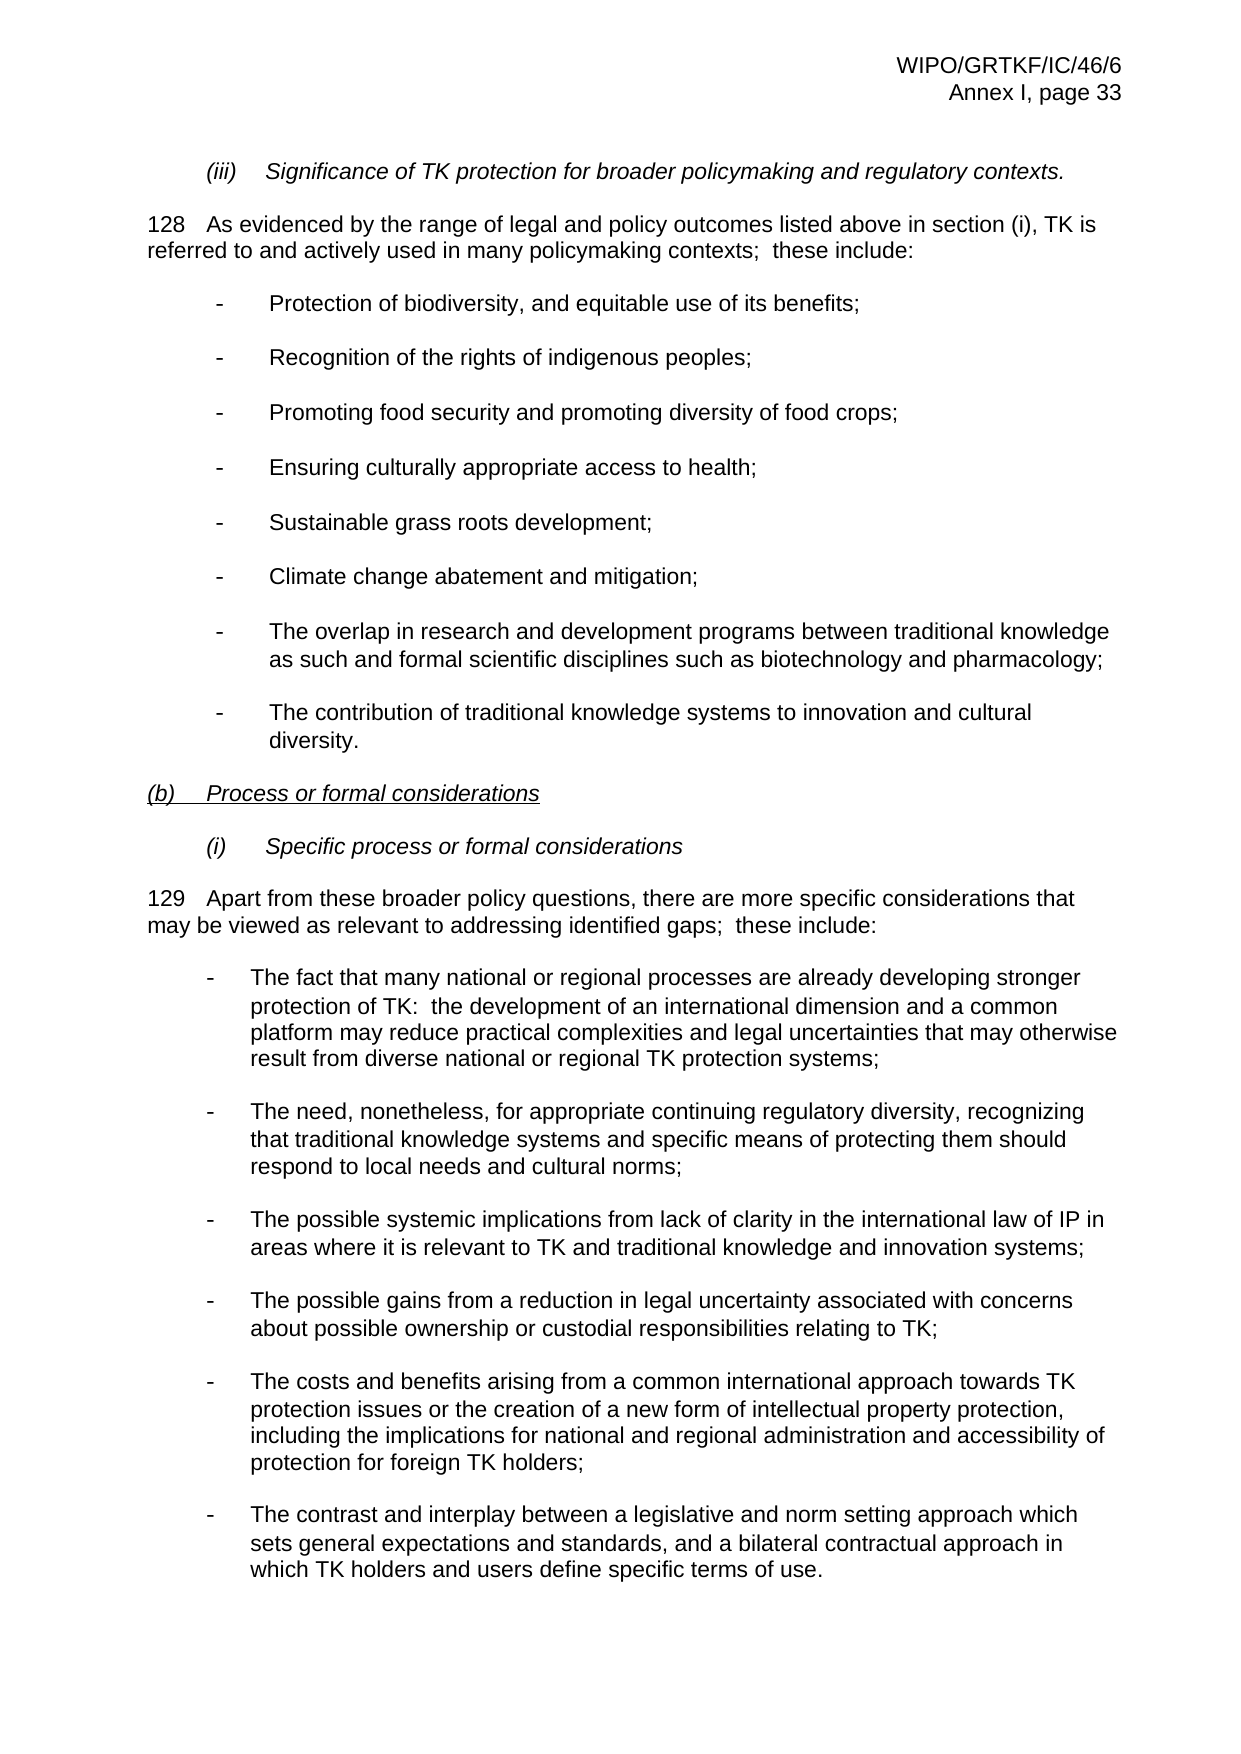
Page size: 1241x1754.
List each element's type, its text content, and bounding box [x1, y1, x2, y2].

list Protection of biodiversity, and equitable use of its benefits; [213, 290, 1122, 318]
list Climate change abatement and mitigation; [213, 563, 1122, 591]
list The need, nonetheless, for appropriate continuing regulatory diversity, recognizing that traditional knowledge systems and specific means of protecting them should respond to local needs and cultural norms; [203, 1098, 1122, 1179]
list The fact that many national or regional processes are already developing stronger protection of TK: the development of an international dimension and a common platform may reduce practical complexities and legal uncertainties that may otherwise result from diverse national or regional TK protection systems; [203, 964, 1122, 1072]
text (b) Process or formal considerations [147, 780, 1122, 806]
text Apart from these broader policy questions, there are more specific considerations that may be viewed as relevant to addressing identified gaps; these include: [147, 885, 1122, 938]
list The possible gains from a reduction in legal uncertainty associated with concerns about possible ownership or custodial responsibilities relating to TK; [203, 1287, 1122, 1341]
list The possible systemic implications from lack of clarity in the international law of IP in areas where it is relevant to TK and traditional knowledge and innovation systems; [203, 1206, 1122, 1260]
text (iii) Significance of TK protection for broader policymaking and regulatory contexts. [147, 158, 1122, 184]
list Ensuring culturally appropriate access to health; [213, 454, 1122, 482]
text (i) Specific process or formal considerations [147, 833, 1122, 859]
list The contrast and interplay between a legislative and norm setting approach which sets general expectations and standards, and a bilateral contractual approach in which TK holders and users define specific terms of use. [203, 1501, 1122, 1582]
list The costs and benefits arising from a common international approach towards TK protection issues or the creation of a new form of intellectual property protection, including the implications for national and regional administration and accessibility of protection for foreign TK holders; [203, 1368, 1122, 1475]
list Sustainable grass roots development; [213, 508, 1122, 537]
list Recognition of the rights of indigenous peoples; [213, 344, 1122, 373]
list Promoting food security and promoting diversity of food crops; [213, 399, 1122, 427]
list The contribution of traditional knowledge systems to innovation and cultural diversity. [213, 699, 1122, 753]
list The overlap in research and development programs between traditional knowledge as such and formal scientific disciplines such as biotechnology and pharmacology; [213, 618, 1122, 672]
text As evidenced by the range of legal and policy outcomes listed above in section (i), TK is referred to and actively used in many policymaking contexts; these include: [147, 211, 1122, 263]
